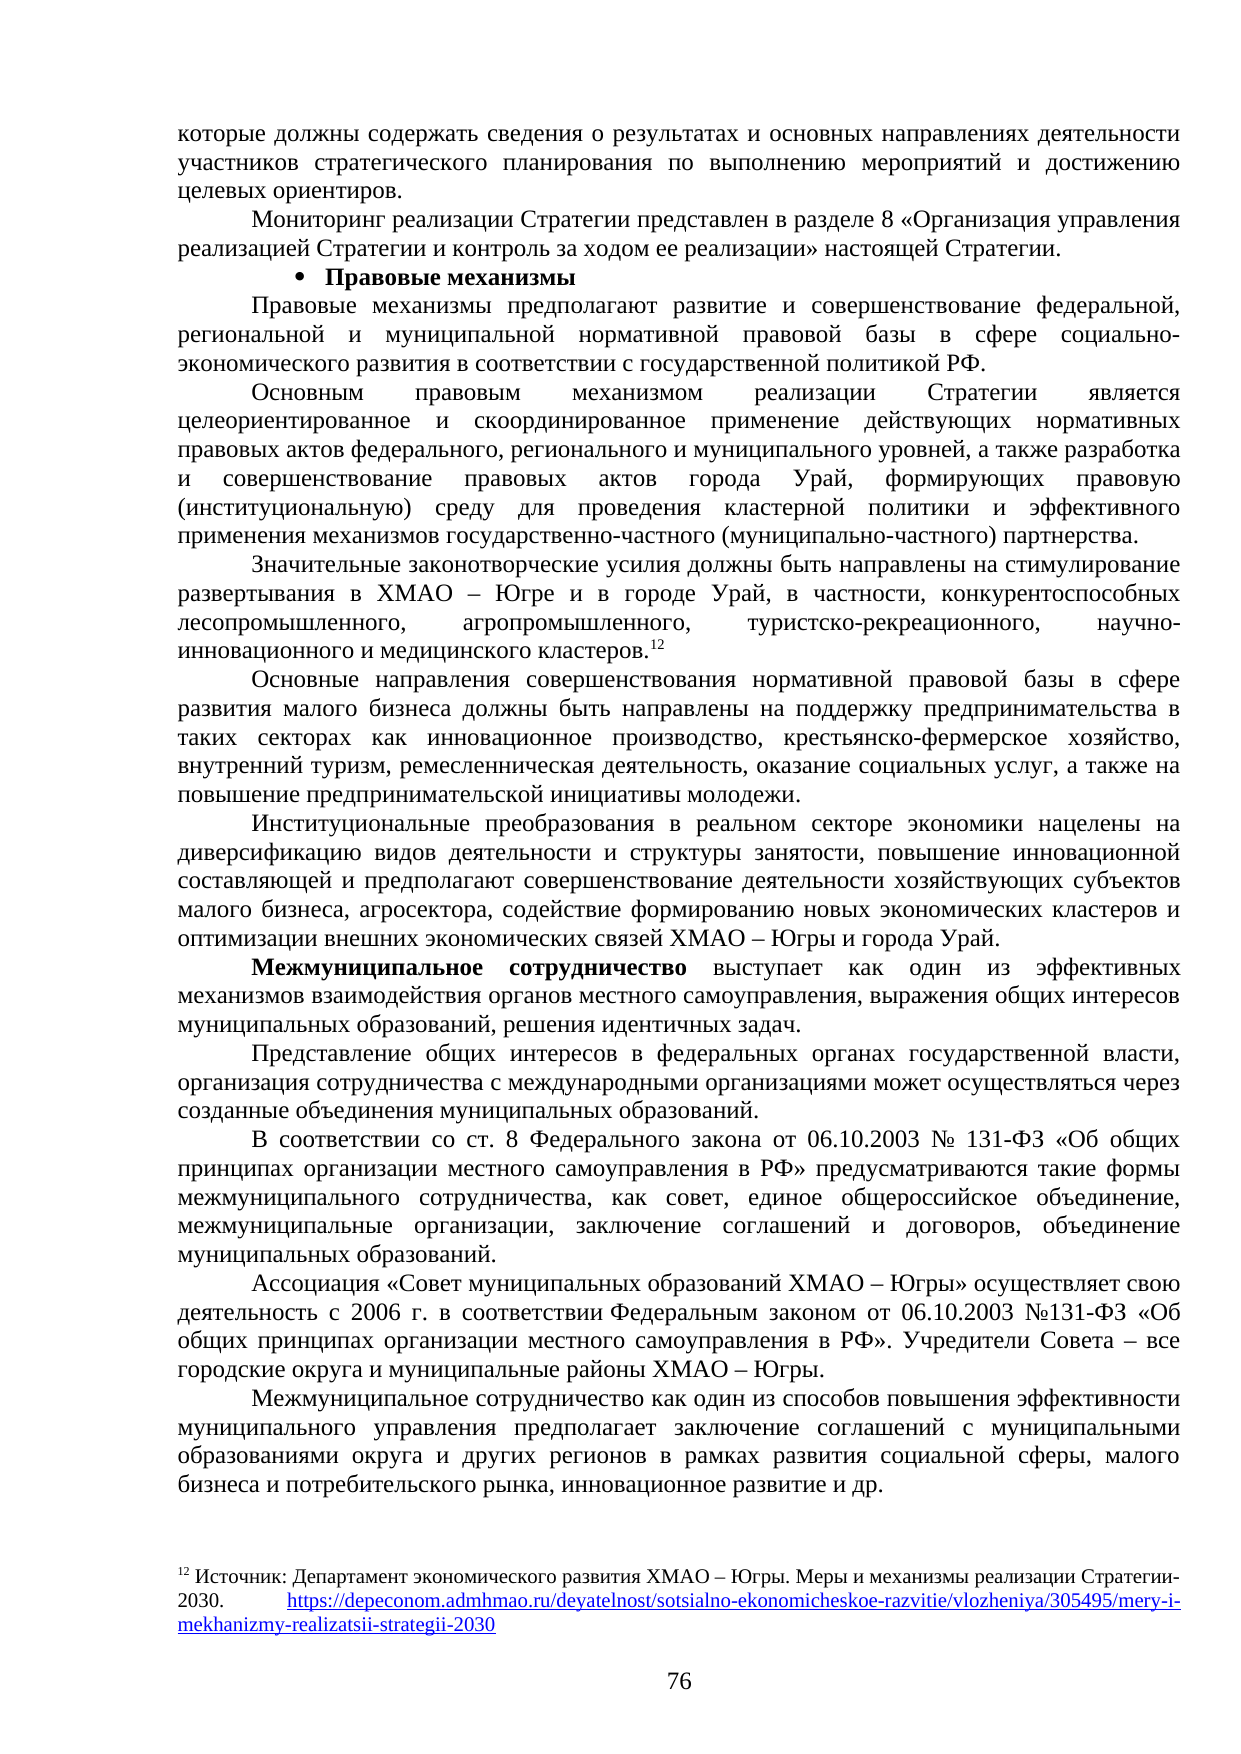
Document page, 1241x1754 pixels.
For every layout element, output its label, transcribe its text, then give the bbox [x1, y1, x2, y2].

list Мониторинг реализации Стратегии представлен в разделе 8 «Организация управления реализацией Стратегии и контроль за ходом ее реализации» настоящей Стратегии. [177, 204, 1181, 262]
text Значительные законотворческие усилия должны быть направлены на стимулирование развертывания в ХМАО – Югре и в городе Урай, в частности, конкурентоспособных лесопромышленного, агропромышленного, туристско-рекреационного, научно-инновационного и медицинского кластеров. [177, 549, 1181, 664]
text В соответствии со ст. 8 Федерального закона от 06.10.2003 № 131-ФЗ «Об общих принципах организации местного самоуправления в РФ» предусматриваются такие формы межмуниципального сотрудничества, как совет, единое общероссийское объединение, межмуниципальные организации, заключение соглашений и договоров, объединение муниципальных образований. [177, 1124, 1181, 1268]
text Основные направления совершенствования нормативной правовой базы в сфере развития малого бизнеса должны быть направлены на поддержку предпринимательства в таких секторах как инновационное производство, крестьянско-фермерское хозяйство, внутренний туризм, ремесленническая деятельность, оказание социальных услуг, а также на повышение предпринимательской инициативы молодежи. [177, 664, 1181, 808]
text Представление общих интересов в федеральных органах государственной власти, организация сотрудничества с международными организациями может осуществляться через созданные объединения муниципальных образований. [177, 1038, 1181, 1124]
subtitle Правовые механизмы [295, 262, 1181, 291]
text Межмуниципальное сотрудничество как один из способов повышения эффективности муниципального управления предполагает заключение соглашений с муниципальными образованиями округа и других регионов в рамках развития социальной сферы, малого бизнеса и потребительского рынка, инновационное развитие и др. [177, 1383, 1181, 1498]
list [177, 118, 1181, 204]
text Основным правовым механизмом реализации Стратегии является целеориентированное и скоординированное применение действующих нормативных правовых актов федерального, регионального и муниципального уровней, а также разработка и совершенствование правовых актов города Урай, формирующих правовую (институциональную) среду для проведения кластерной политики и эффективного применения механизмов государственно-частного (муниципально-частного) партнерства. [177, 377, 1181, 549]
text Институциональные преобразования в реальном секторе экономики нацелены на диверсификацию видов деятельности и структуры занятости, повышение инновационной составляющей и предполагают совершенствование деятельности хозяйствующих субъектов малого бизнеса, агросектора, содействие формированию новых экономических кластеров и оптимизации внешних экономических связей ХМАО – Югры и города Урай. [177, 808, 1181, 952]
text Правовые механизмы предполагают развитие и совершенствование федеральной, региональной и муниципальной нормативной правовой базы в сфере социально-экономического развития в соответствии с государственной политикой РФ. [177, 291, 1181, 377]
text Межмуниципальное сотрудничество выступает как один из эффективных механизмов взаимодействия органов местного самоуправления, выражения общих интересов муниципальных образований, решения идентичных задач. [177, 952, 1181, 1038]
text Ассоциация «Совет муниципальных образований ХМАО – Югры» осуществляет свою деятельность с 2006 г. в соответствии Федеральным законом от 06.10.2003 №131-ФЗ «Об общих принципах организации местного самоуправления в РФ». Учредители Совета – все городские округа и муниципальные районы ХМАО – Югры. [177, 1268, 1181, 1383]
